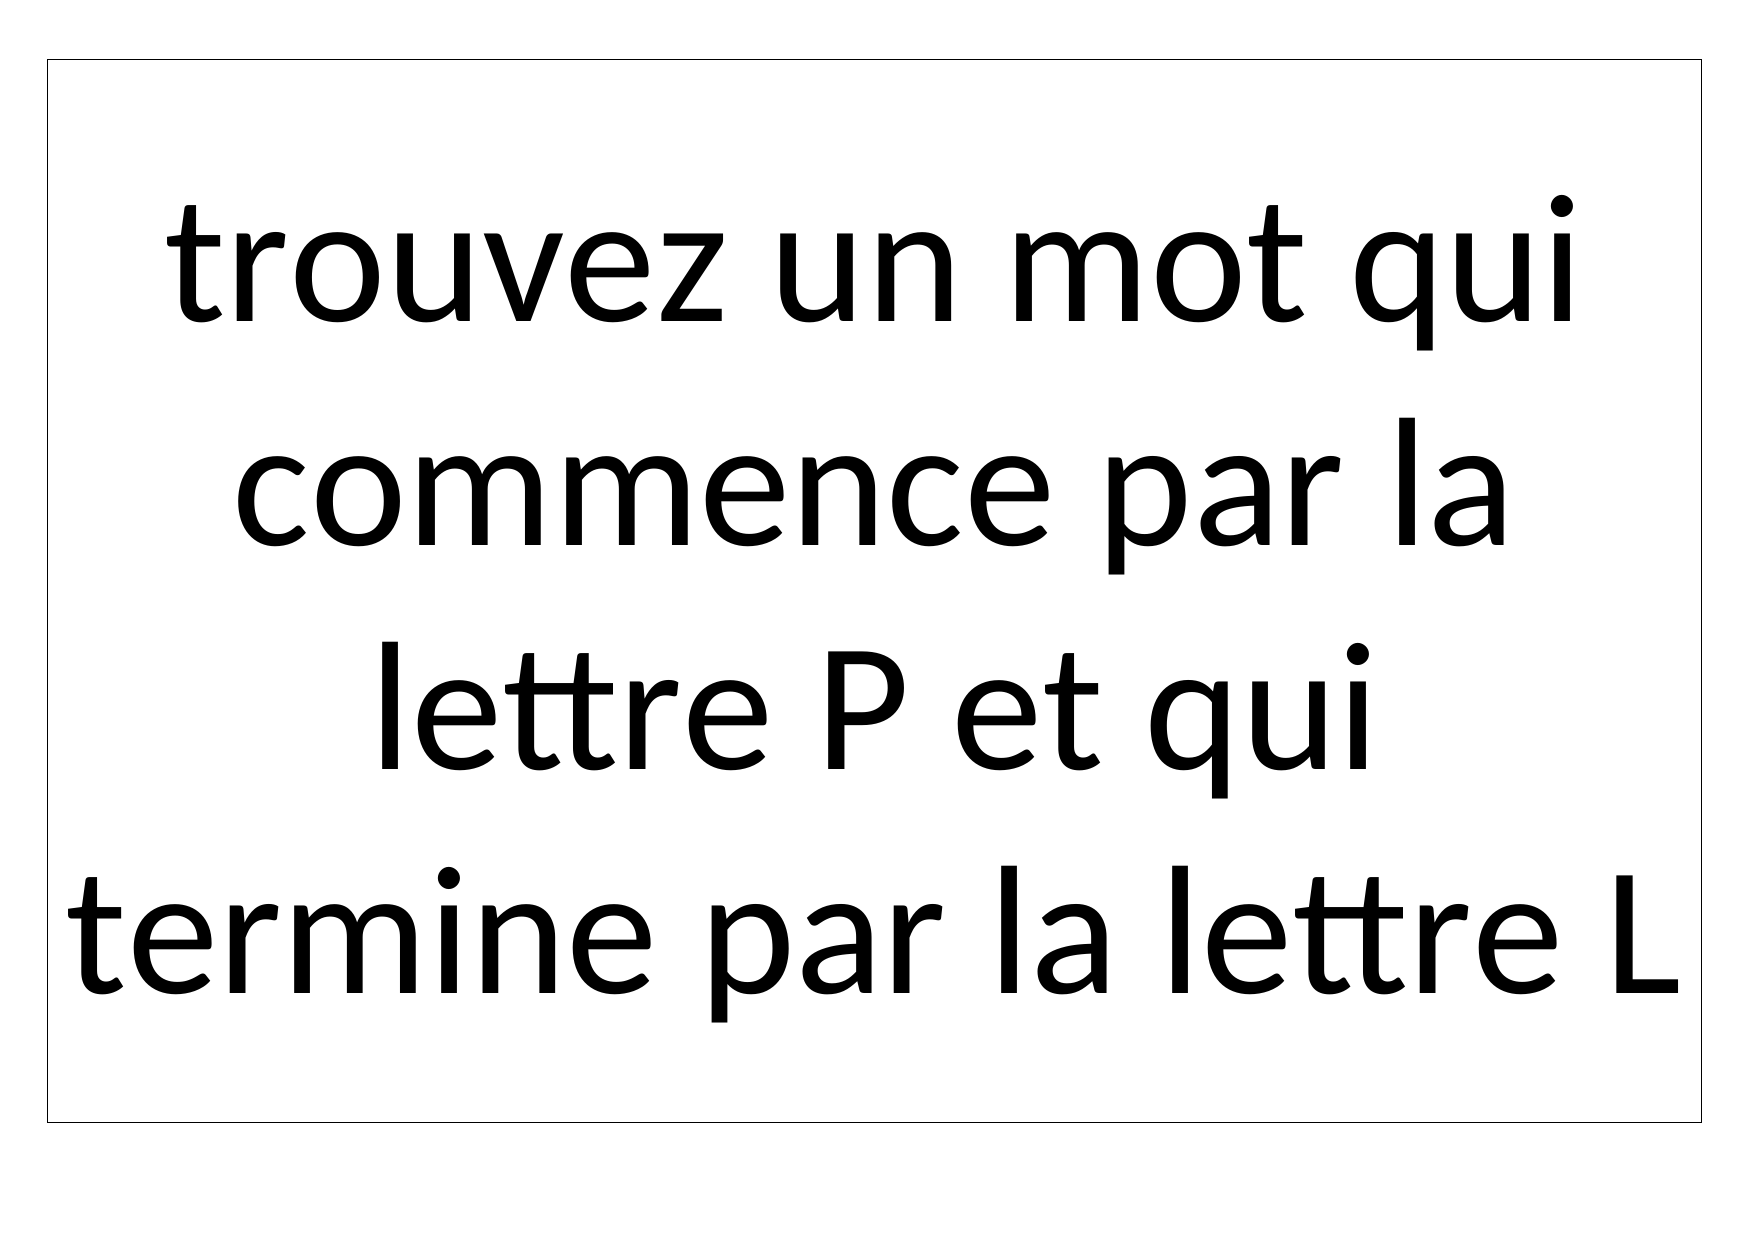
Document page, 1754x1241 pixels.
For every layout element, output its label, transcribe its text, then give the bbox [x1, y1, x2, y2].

table_cell trouvez un mot qui commence par la lettre P et qui termine par la lettre L [48, 60, 1701, 1122]
